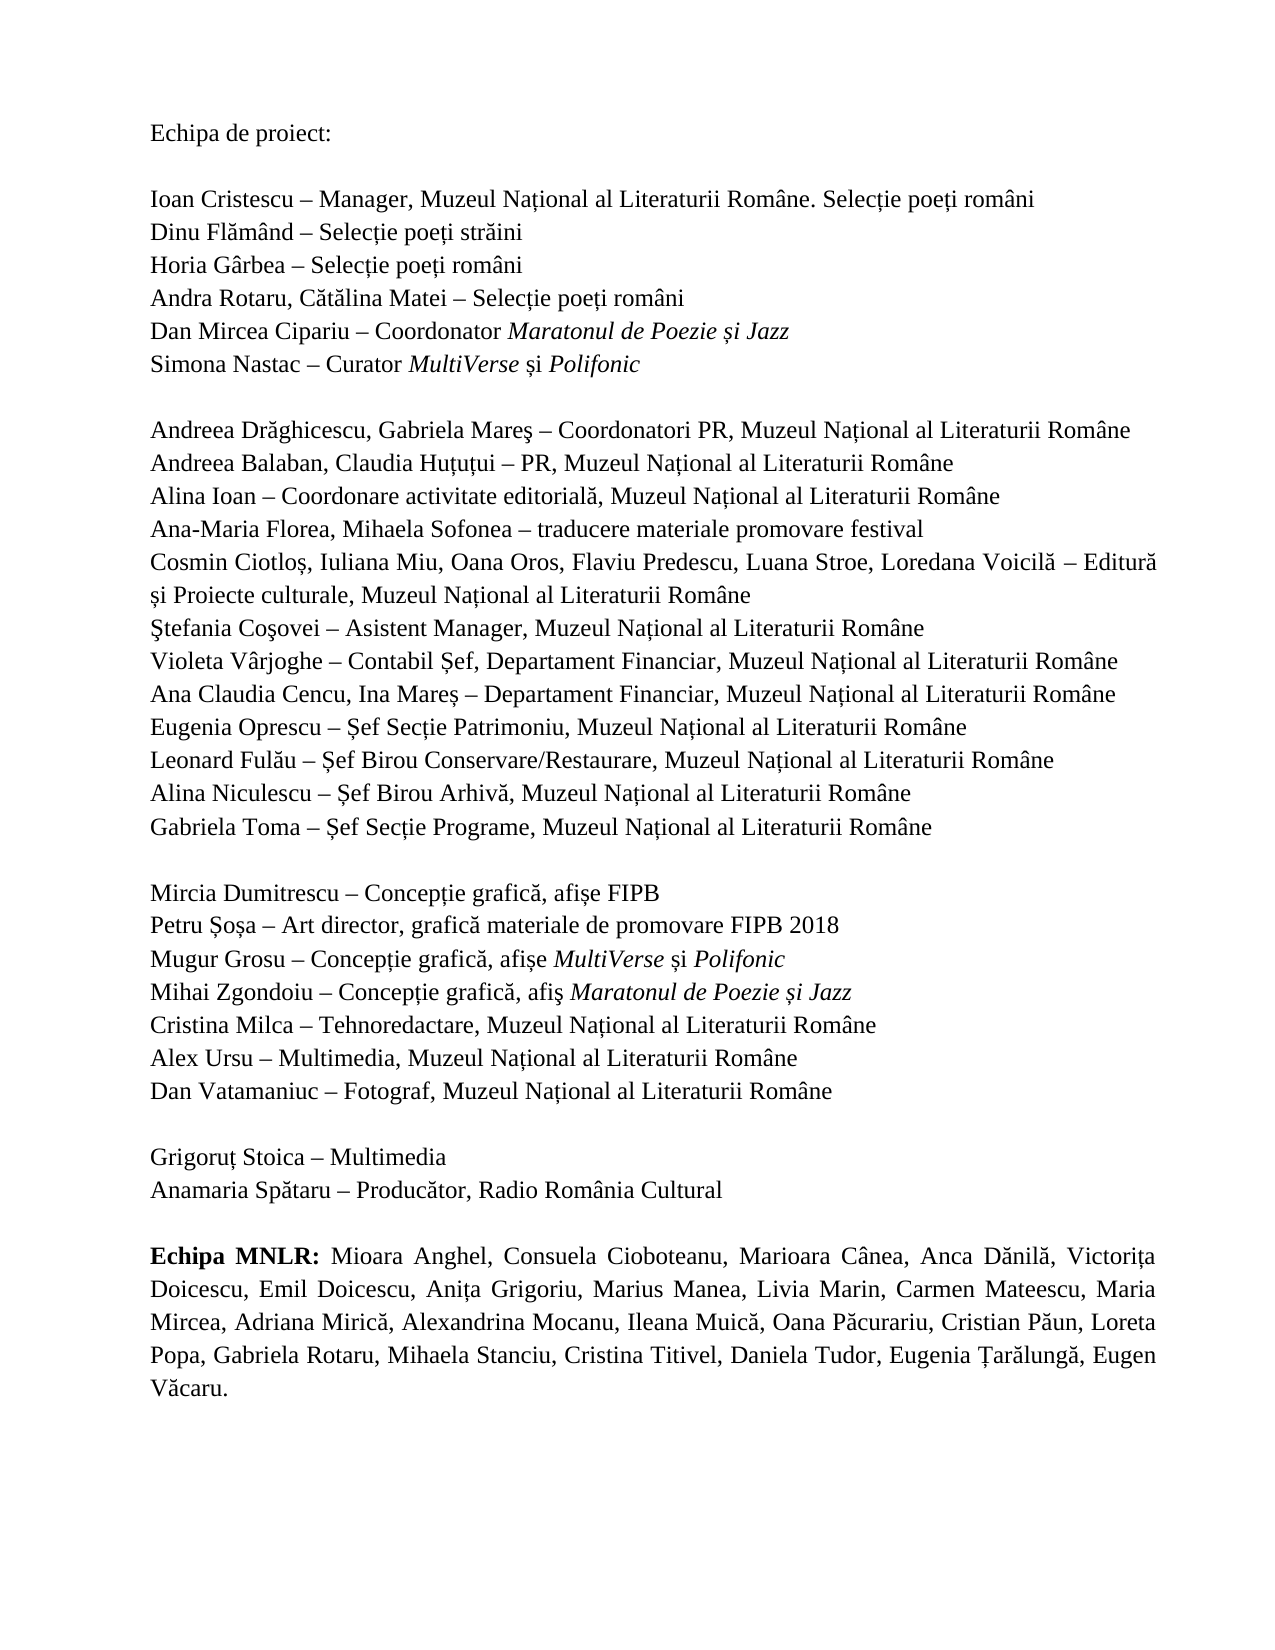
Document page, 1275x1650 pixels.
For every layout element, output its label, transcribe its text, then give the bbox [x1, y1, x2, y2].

text Cristina Milca – Tehnoredactare, Muzeul Național al Literaturii Române [150, 1010, 1157, 1038]
text Ioan Cristescu – Manager, Muzeul Național al Literaturii Române. Selecție poeți români [150, 184, 1157, 213]
text Alina Ioan – Coordonare activitate editorială, Muzeul Național al Literaturii Române [150, 481, 1157, 510]
text Mugur Grosu – Concepție grafică, afișe MultiVerse și Polifonic [150, 944, 1157, 972]
text Ştefania Coşovei – Asistent Manager, Muzeul Național al Literaturii Române [150, 613, 1157, 642]
text Eugenia Oprescu – Șef Secție Patrimoniu, Muzeul Național al Literaturii Române [150, 712, 1157, 741]
text Grigoruț Stoica – Multimedia [150, 1142, 1157, 1171]
text Dan Mircea Cipariu – Coordonator Maratonul de Poezie și Jazz [150, 316, 1157, 345]
text Horia Gârbea – Selecție poeți români [150, 250, 1157, 279]
text Alex Ursu – Multimedia, Muzeul Național al Literaturii Române [150, 1043, 1157, 1071]
text Cosmin Ciotloș, Iuliana Miu, Oana Oros, Flaviu Predescu, Luana Stroe, Loredana Voicilă – Editură și Proiecte culturale, Muzeul Național al Literaturii Române [150, 547, 1157, 609]
text Anamaria Spătaru – Producător, Radio România Cultural [150, 1175, 1157, 1203]
text Simona Nastac – Curator MultiVerse și Polifonic [150, 349, 1157, 378]
text Ana-Maria Florea, Mihaela Sofonea – traducere materiale promovare festival [150, 514, 1157, 543]
text Leonard Fulău – Șef Birou Conservare/Restaurare, Muzeul Național al Literaturii Române [150, 746, 1157, 774]
text Andreea Drăghicescu, Gabriela Mareş – Coordonatori PR, Muzeul Național al Literaturii Române [150, 415, 1157, 444]
text Mircia Dumitrescu – Concepție grafică, afișe FIPB [150, 878, 1157, 906]
text Andreea Balaban, Claudia Huțuțui – PR, Muzeul Național al Literaturii Române [150, 448, 1157, 477]
text Dan Vatamaniuc – Fotograf, Muzeul Național al Literaturii Române [442, 1076, 1157, 1104]
text Echipa MNLR: Mioara Anghel, Consuela Cioboteanu, Marioara Cânea, Anca Dănilă, Victorița Doicescu, Emil Doicescu, Anița Grigoriu, Marius Manea, Livia Marin, Carmen Mateescu, Maria Mircea, Adriana Mirică, Alexandrina Mocanu, Ileana Muică, Oana Păcurariu, Cristian Păun, Loreta Popa, Gabriela Rotaru, Mihaela Stanciu, Cristina Titivel, Daniela Tudor, Eugenia Țarălungă, Eugen Văcaru. [150, 1241, 1157, 1402]
text Ana Claudia Cencu, Ina Mareș – Departament Financiar, Muzeul Național al Literaturii Române [150, 679, 1157, 708]
text Alina Niculescu – Șef Birou Arhivă, Muzeul Național al Literaturii Române [150, 778, 1157, 807]
text Echipa de proiect: [150, 118, 1157, 147]
text Violeta Vârjoghe – Contabil Șef, Departament Financiar, Muzeul Național al Literaturii Române [150, 646, 1157, 675]
text Dinu Flămând – Selecție poeți străini [150, 217, 1157, 246]
text Gabriela Toma – Șef Secție Programe, Muzeul Național al Literaturii Române [150, 812, 1157, 840]
text Petru Șoșa – Art director, grafică materiale de promovare FIPB 2018 [150, 911, 1157, 939]
text Andra Rotaru, Cătălina Matei – Selecție poeți români [150, 283, 1157, 312]
text Mihai Zgondoiu – Concepție grafică, afiş Maratonul de Poezie și Jazz [150, 977, 1157, 1005]
